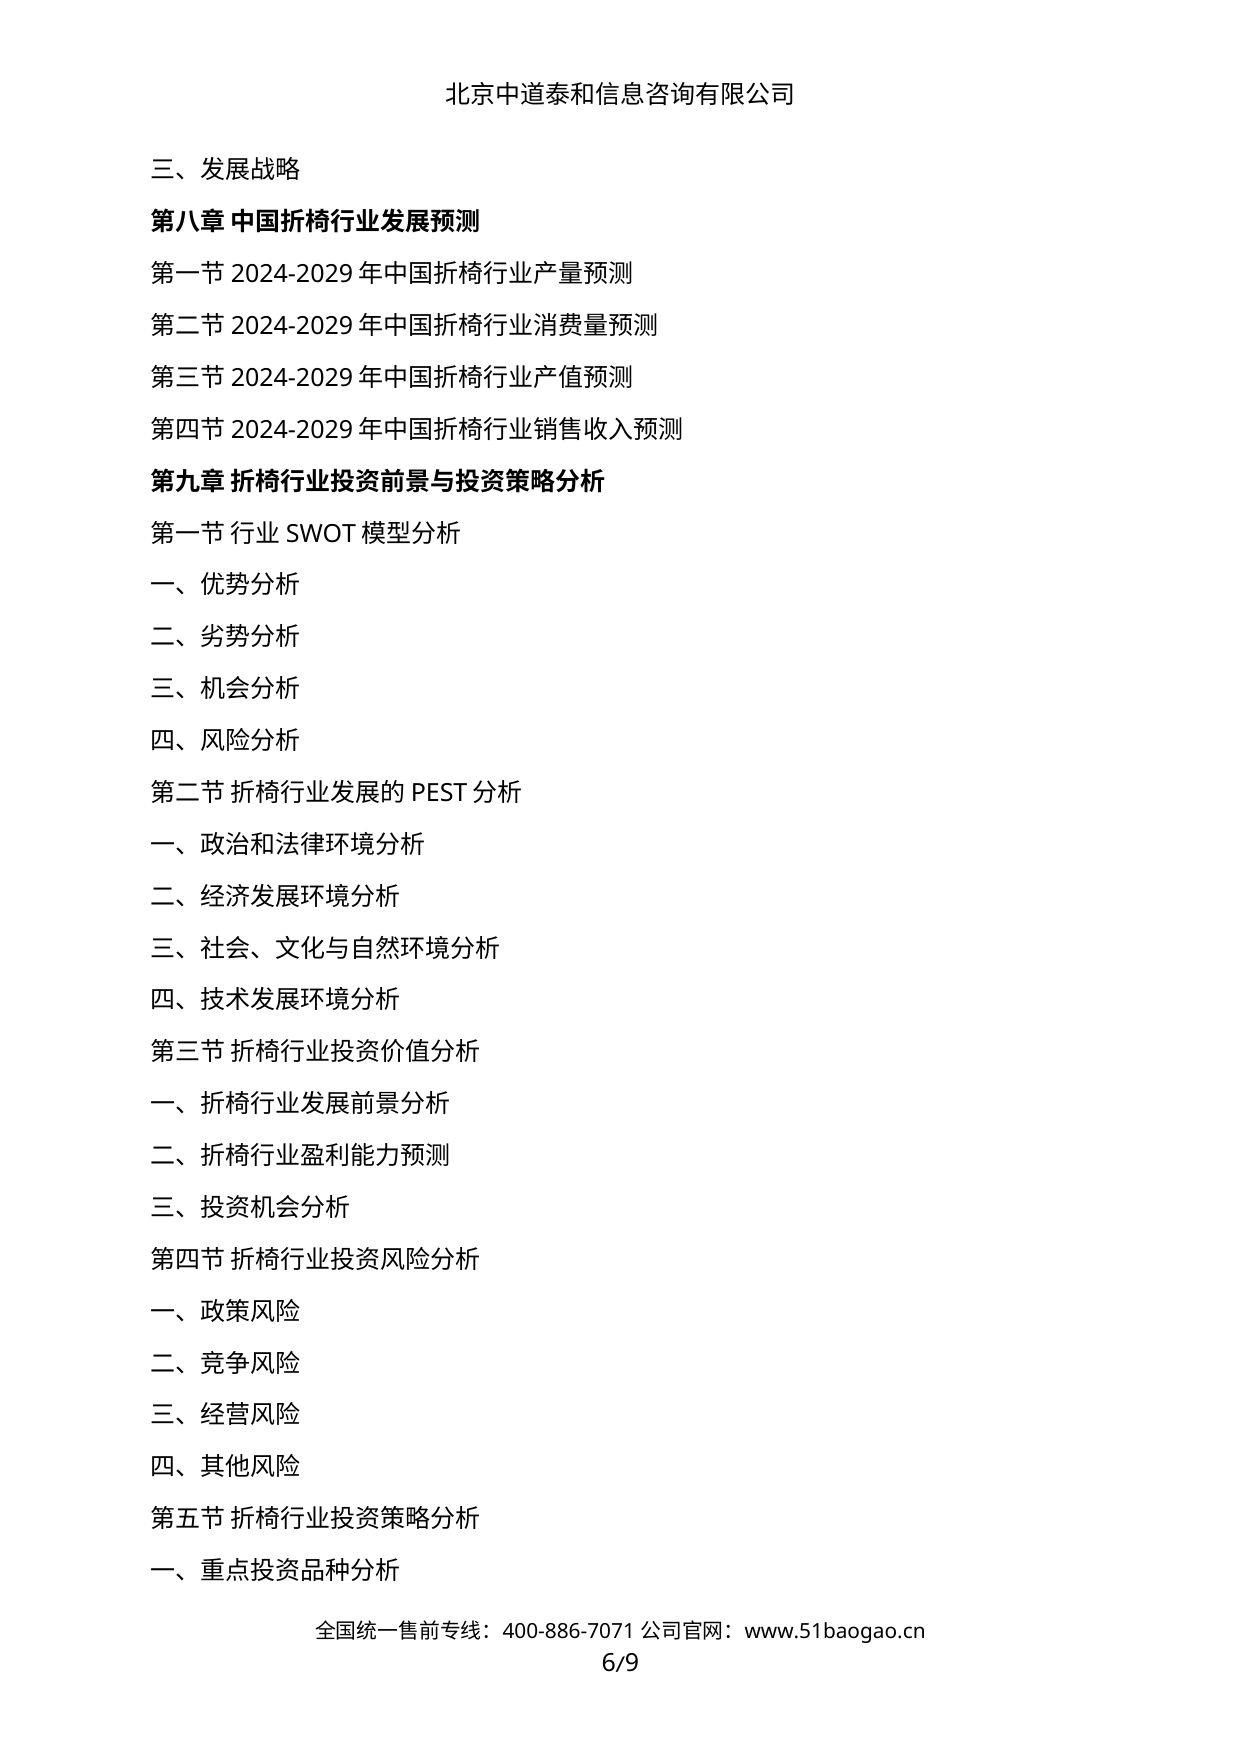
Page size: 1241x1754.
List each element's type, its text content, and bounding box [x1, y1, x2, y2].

text 一、重点投资品种分析 [150, 1551, 1090, 1587]
text 第二节 2024-2029年中国折椅行业消费量预测 [150, 306, 1090, 342]
text 第五节 折椅行业投资策略分析 [150, 1499, 1090, 1535]
text 一、政策风险 [150, 1291, 1090, 1327]
text 二、竞争风险 [150, 1343, 1090, 1379]
text 四、风险分析 [150, 721, 1090, 757]
text 三、社会、文化与自然环境分析 [150, 928, 1090, 964]
text 四、技术发展环境分析 [150, 980, 1090, 1016]
text 第三节 折椅行业投资价值分析 [150, 1032, 1090, 1068]
text 二、劣势分析 [150, 617, 1090, 653]
text 第一节 行业SWOT模型分析 [150, 513, 1090, 549]
text 二、折椅行业盈利能力预测 [150, 1136, 1090, 1172]
text 第四节 折椅行业投资风险分析 [150, 1239, 1090, 1276]
text 第九章 折椅行业投资前景与投资策略分析 [150, 461, 1090, 497]
text 第四节 2024-2029年中国折椅行业销售收入预测 [150, 409, 1090, 446]
text 一、优势分析 [150, 565, 1090, 601]
text 三、机会分析 [150, 669, 1090, 705]
text 第三节 2024-2029年中国折椅行业产值预测 [150, 357, 1090, 394]
text 三、经营风险 [150, 1395, 1090, 1431]
text 三、投资机会分析 [150, 1187, 1090, 1224]
text 四、其他风险 [150, 1447, 1090, 1483]
text 一、折椅行业发展前景分析 [150, 1084, 1090, 1120]
text 一、政治和法律环境分析 [150, 824, 1090, 861]
text 二、经济发展环境分析 [150, 876, 1090, 912]
text 三、发展战略 [150, 150, 1090, 186]
text 第一节 2024-2029年中国折椅行业产量预测 [150, 254, 1090, 290]
text 第八章 中国折椅行业发展预测 [150, 202, 1090, 238]
text 第二节 折椅行业发展的PEST分析 [150, 772, 1090, 809]
